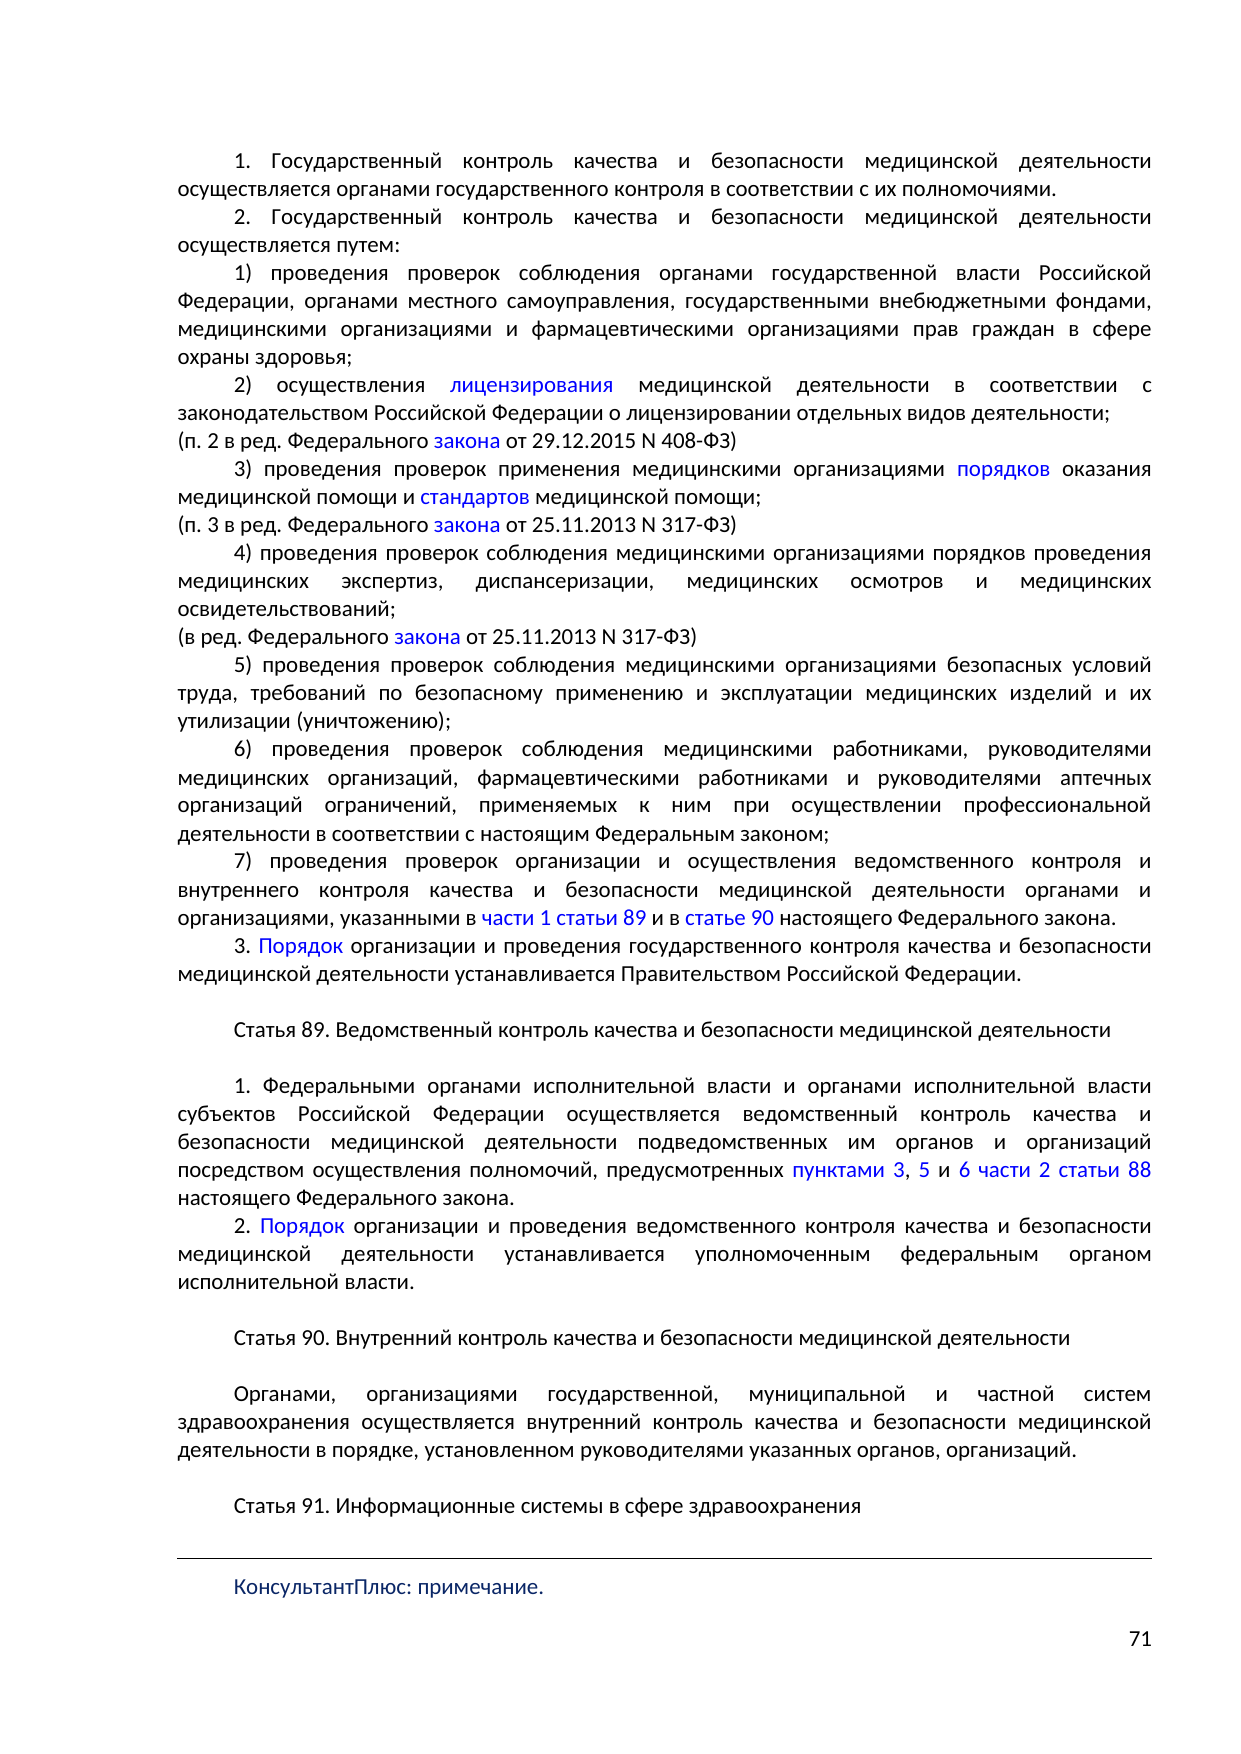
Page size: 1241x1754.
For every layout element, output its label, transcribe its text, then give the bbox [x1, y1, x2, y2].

text Органами, организациями государственной, муниципальной и частной систем здравоохранения осуществляется внутренний контроль качества и безопасности медицинской деятельности в порядке, установленном руководителями указанных органов, организаций. [177, 1379, 1152, 1463]
text (п. 3 в ред. Федерального закона от 25.11.2013 N 317-ФЗ) [177, 510, 1152, 538]
text (в ред. Федерального закона от 25.11.2013 N 317-ФЗ) [177, 622, 1152, 651]
text 6) проведения проверок соблюдения медицинскими работниками, руководителями медицинских организаций, фармацевтическими работниками и руководителями аптечных организаций ограничений, применяемых к ним при осуществлении профессиональной деятельности в соответствии с настоящим Федеральным законом; [177, 734, 1152, 847]
text 2. Порядок организации и проведения ведомственного контроля качества и безопасности медицинской деятельности устанавливается уполномоченным федеральным органом исполнительной власти. [177, 1211, 1152, 1295]
text Статья 90. Внутренний контроль качества и безопасности медицинской деятельности [177, 1323, 1152, 1351]
text КонсультантПлюс: примечание. [177, 1572, 1152, 1600]
text 2. Государственный контроль качества и безопасности медицинской деятельности осуществляется путем: [177, 202, 1152, 258]
text 2) осуществления лицензирования медицинской деятельности в соответствии с законодательством Российской Федерации о лицензировании отдельных видов деятельности; [177, 370, 1152, 426]
text 3. Порядок организации и проведения государственного контроля качества и безопасности медицинской деятельности устанавливается Правительством Российской Федерации. [177, 931, 1152, 987]
text 3) проведения проверок применения медицинскими организациями порядков оказания медицинской помощи и стандартов медицинской помощи; [177, 454, 1152, 510]
text 5) проведения проверок соблюдения медицинскими организациями безопасных условий труда, требований по безопасному применению и эксплуатации медицинских изделий и их утилизации (уничтожению); [177, 651, 1152, 734]
text Статья 91. Информационные системы в сфере здравоохранения [177, 1491, 1152, 1519]
text 4) проведения проверок соблюдения медицинскими организациями порядков проведения медицинских экспертиз, диспансеризации, медицинских осмотров и медицинских освидетельствований; [177, 538, 1152, 622]
text (п. 2 в ред. Федерального закона от 29.12.2015 N 408-ФЗ) [177, 426, 1152, 454]
text 7) проведения проверок организации и осуществления ведомственного контроля и внутреннего контроля качества и безопасности медицинской деятельности органами и организациями, указанными в части 1 статьи 89 и в статье 90 настоящего Федерального закона. [177, 847, 1152, 931]
text 1. Государственный контроль качества и безопасности медицинской деятельности осуществляется органами государственного контроля в соответствии с их полномочиями. [177, 146, 1152, 202]
text 1. Федеральными органами исполнительной власти и органами исполнительной власти субъектов Российской Федерации осуществляется ведомственный контроль качества и безопасности медицинской деятельности подведомственных им органов и организаций посредством осуществления полномочий, предусмотренных пунктами 3, 5 и 6 части 2 статьи 88 настоящего Федерального закона. [177, 1071, 1152, 1211]
text 1) проведения проверок соблюдения органами государственной власти Российской Федерации, органами местного самоуправления, государственными внебюджетными фондами, медицинскими организациями и фармацевтическими организациями прав граждан в сфере охраны здоровья; [177, 258, 1152, 370]
text Статья 89. Ведомственный контроль качества и безопасности медицинской деятельности [177, 1015, 1152, 1043]
